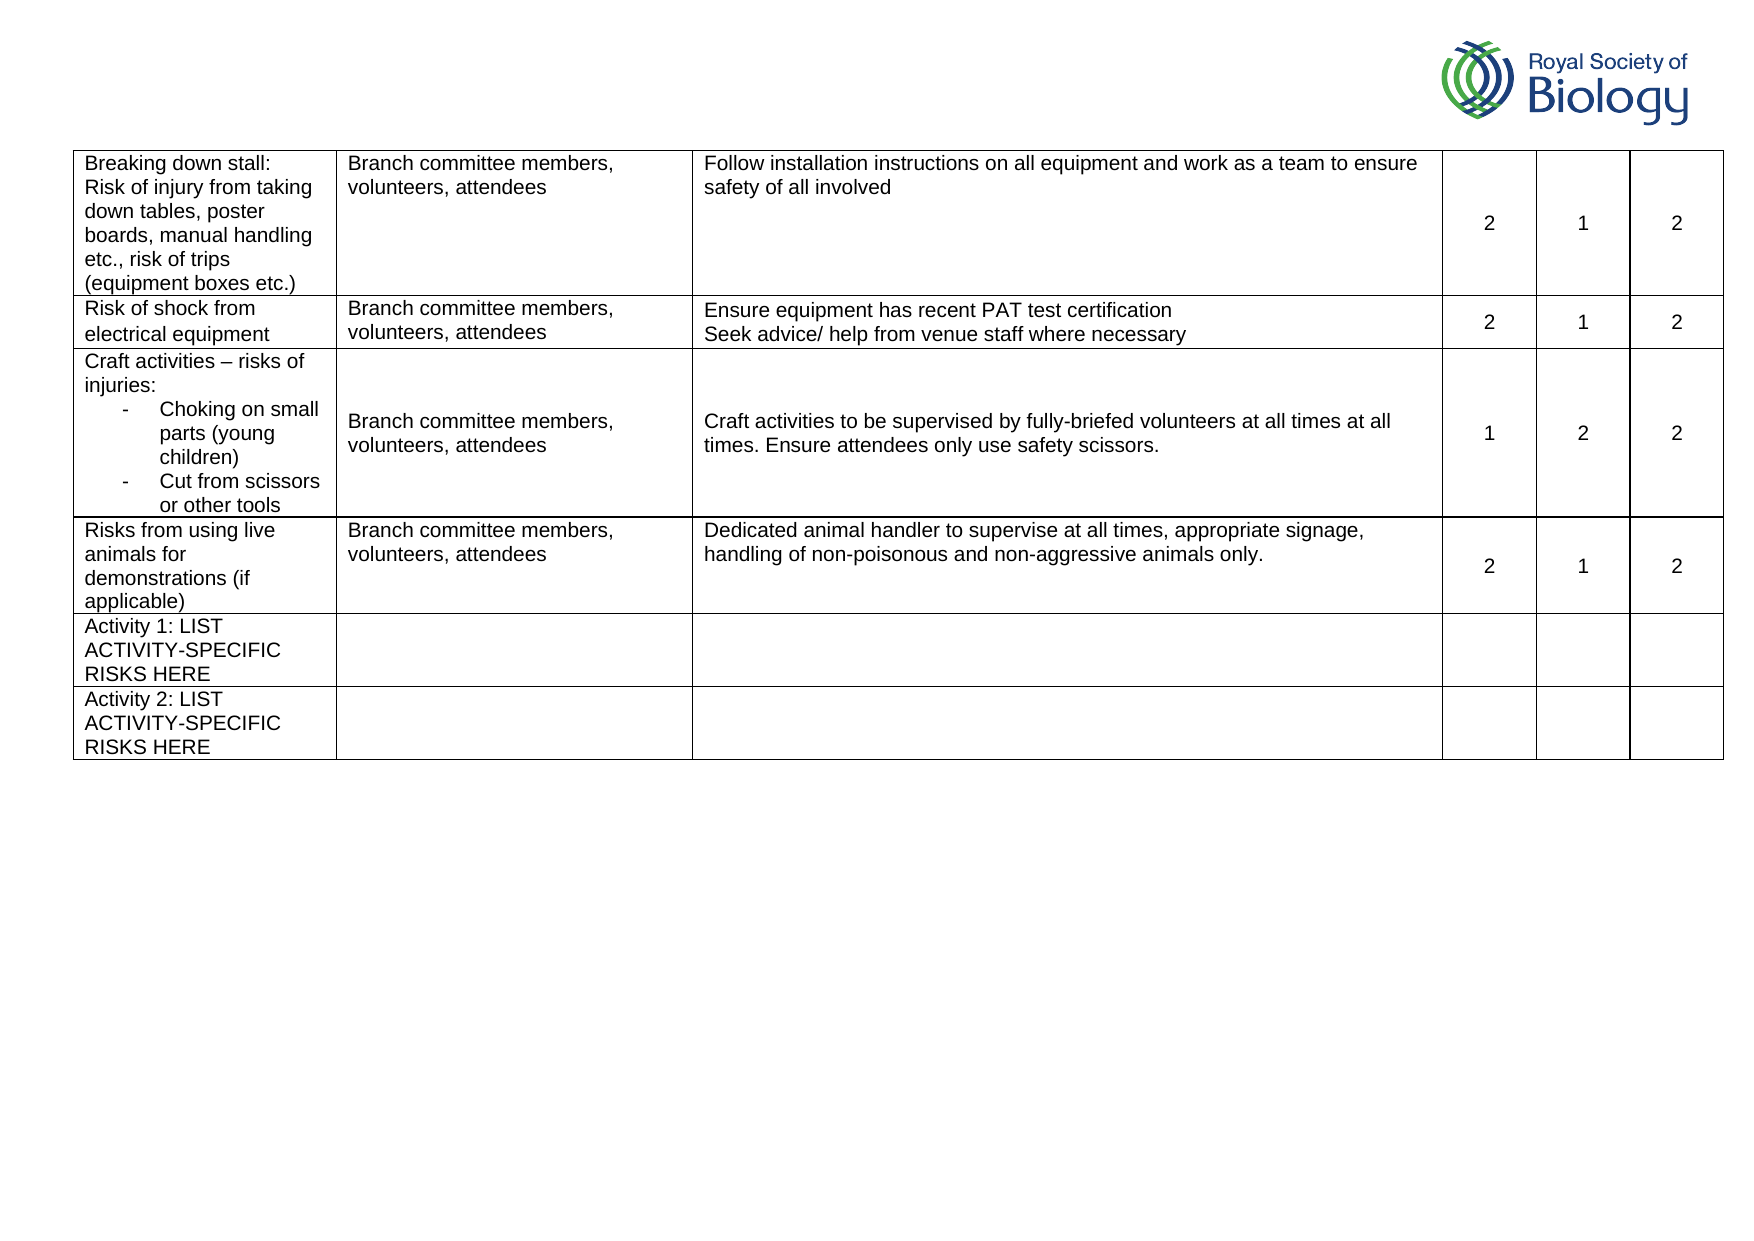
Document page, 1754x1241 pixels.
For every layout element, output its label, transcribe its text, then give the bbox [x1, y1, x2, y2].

table_cell 1 [1537, 518, 1629, 613]
table_cell [1537, 687, 1629, 759]
table_cell 2 [1537, 349, 1629, 516]
table_cell Branch committee members, volunteers, attendees [337, 151, 692, 295]
table_cell Risk of shock from electrical equipment [74, 296, 336, 348]
table_cell Branch committee members, volunteers, attendees [337, 518, 692, 613]
table_cell [1443, 687, 1536, 759]
table_cell [1537, 614, 1629, 686]
table_cell 1 [1443, 349, 1536, 516]
table_cell 1 [1537, 151, 1629, 295]
table_cell [1443, 614, 1536, 686]
table_cell 2 [1631, 151, 1723, 295]
table_cell 2 [1443, 518, 1536, 613]
table_cell Craft activities to be supervised by fully-briefed volunteers at all times at all times. Ensure attendees only use safety scissors. [693, 349, 1442, 516]
table_cell 1 [1537, 296, 1629, 348]
table_cell Craft activities – risks of injuries: Choking on small parts (young children) Cut from scissors or other tools [74, 349, 336, 516]
table_cell Follow installation instructions on all equipment and work as a team to ensure safety of all involved [693, 151, 1442, 295]
table_cell Breaking down stall: Risk of injury from taking down tables, poster boards, manual handling etc., risk of trips (equipment boxes etc.) [74, 151, 336, 295]
table_cell Ensure equipment has recent PAT test certification Seek advice/ help from venue staff where necessary [693, 296, 1442, 348]
table_cell [693, 687, 1442, 759]
table_cell Activity 2: LIST ACTIVITY-SPECIFIC RISKS HERE [74, 687, 336, 759]
table_cell [337, 614, 692, 686]
table_cell [1631, 614, 1723, 686]
table_cell [1631, 687, 1723, 759]
table_cell Branch committee members, volunteers, attendees [337, 349, 692, 516]
table_cell Branch committee members, volunteers, attendees [337, 296, 692, 348]
table_cell 2 [1443, 151, 1536, 295]
picture [1410, 15, 1719, 150]
table_cell [693, 614, 1442, 686]
table_cell 2 [1631, 518, 1723, 613]
table_cell Risks from using live animals for demonstrations (if applicable) [74, 518, 336, 613]
table_cell 2 [1631, 349, 1723, 516]
table_cell 2 [1631, 296, 1723, 348]
table_cell Dedicated animal handler to supervise at all times, appropriate signage, handling of non-poisonous and non-aggressive animals only. [693, 518, 1442, 613]
table_cell 2 [1443, 296, 1536, 348]
table_cell Activity 1: LIST ACTIVITY-SPECIFIC RISKS HERE [74, 614, 336, 686]
table_cell [337, 687, 692, 759]
